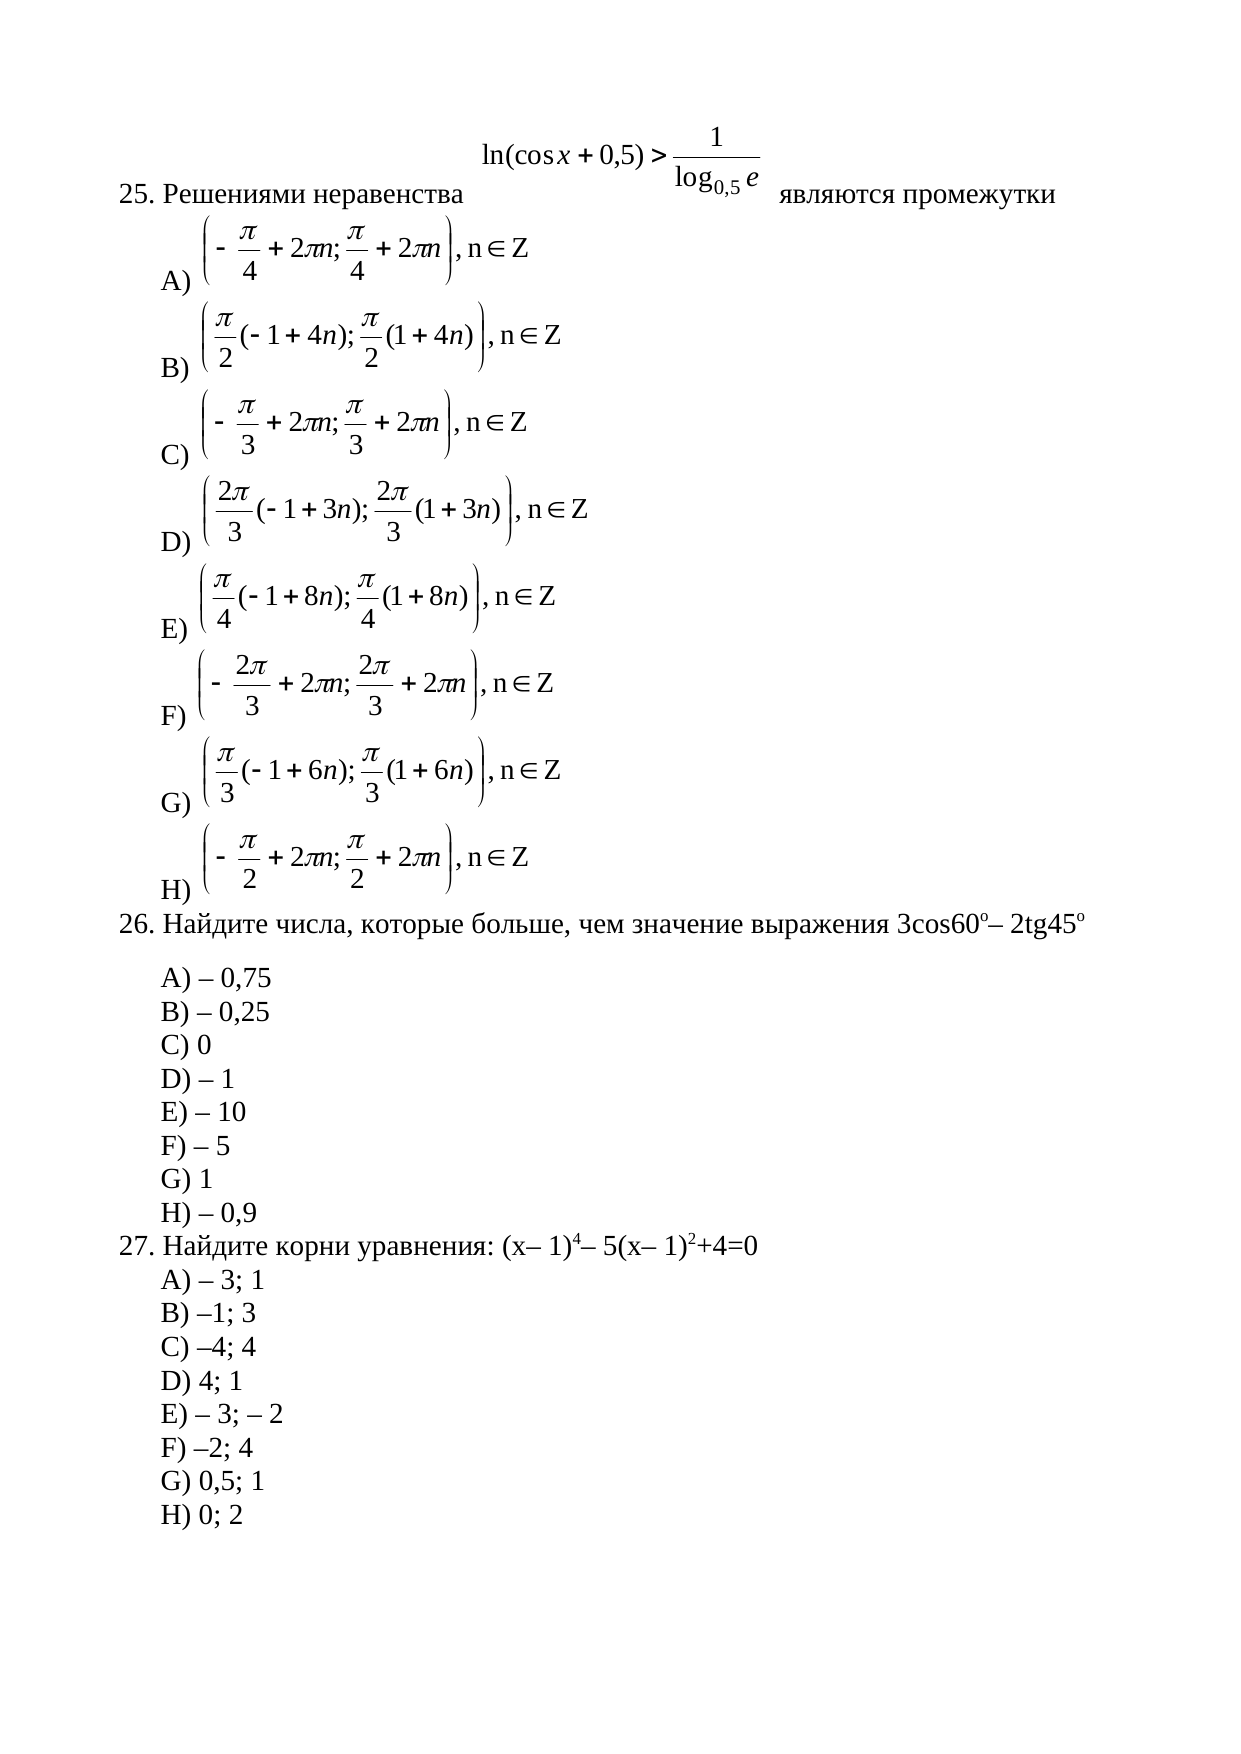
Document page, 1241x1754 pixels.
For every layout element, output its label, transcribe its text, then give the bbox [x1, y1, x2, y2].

table_cell 26. Найдите числа, которые больше, чем значение выражения 3cos60о– 2tg45о A) – 0,75 B) – 0,25 C) 0 D) – 1 E) – 10 F) – 5 G) 1 H) – 0,9 [108, 906, 1112, 1228]
table_cell 27. Найдите корни уравнения: (х– 1)4– 5(х– 1)2+4=0 A) – 3; 1 B) –1; 3 C) –4; 4 D) 4; 1 E) – 3; – 2 F) –2; 4 G) 0,5; 1 H) 0; 2 [108, 1229, 1112, 1530]
table_header 25. Решениями неравенства являются промежутки A) B) C) D) E) F) G) H) [108, 119, 1112, 906]
